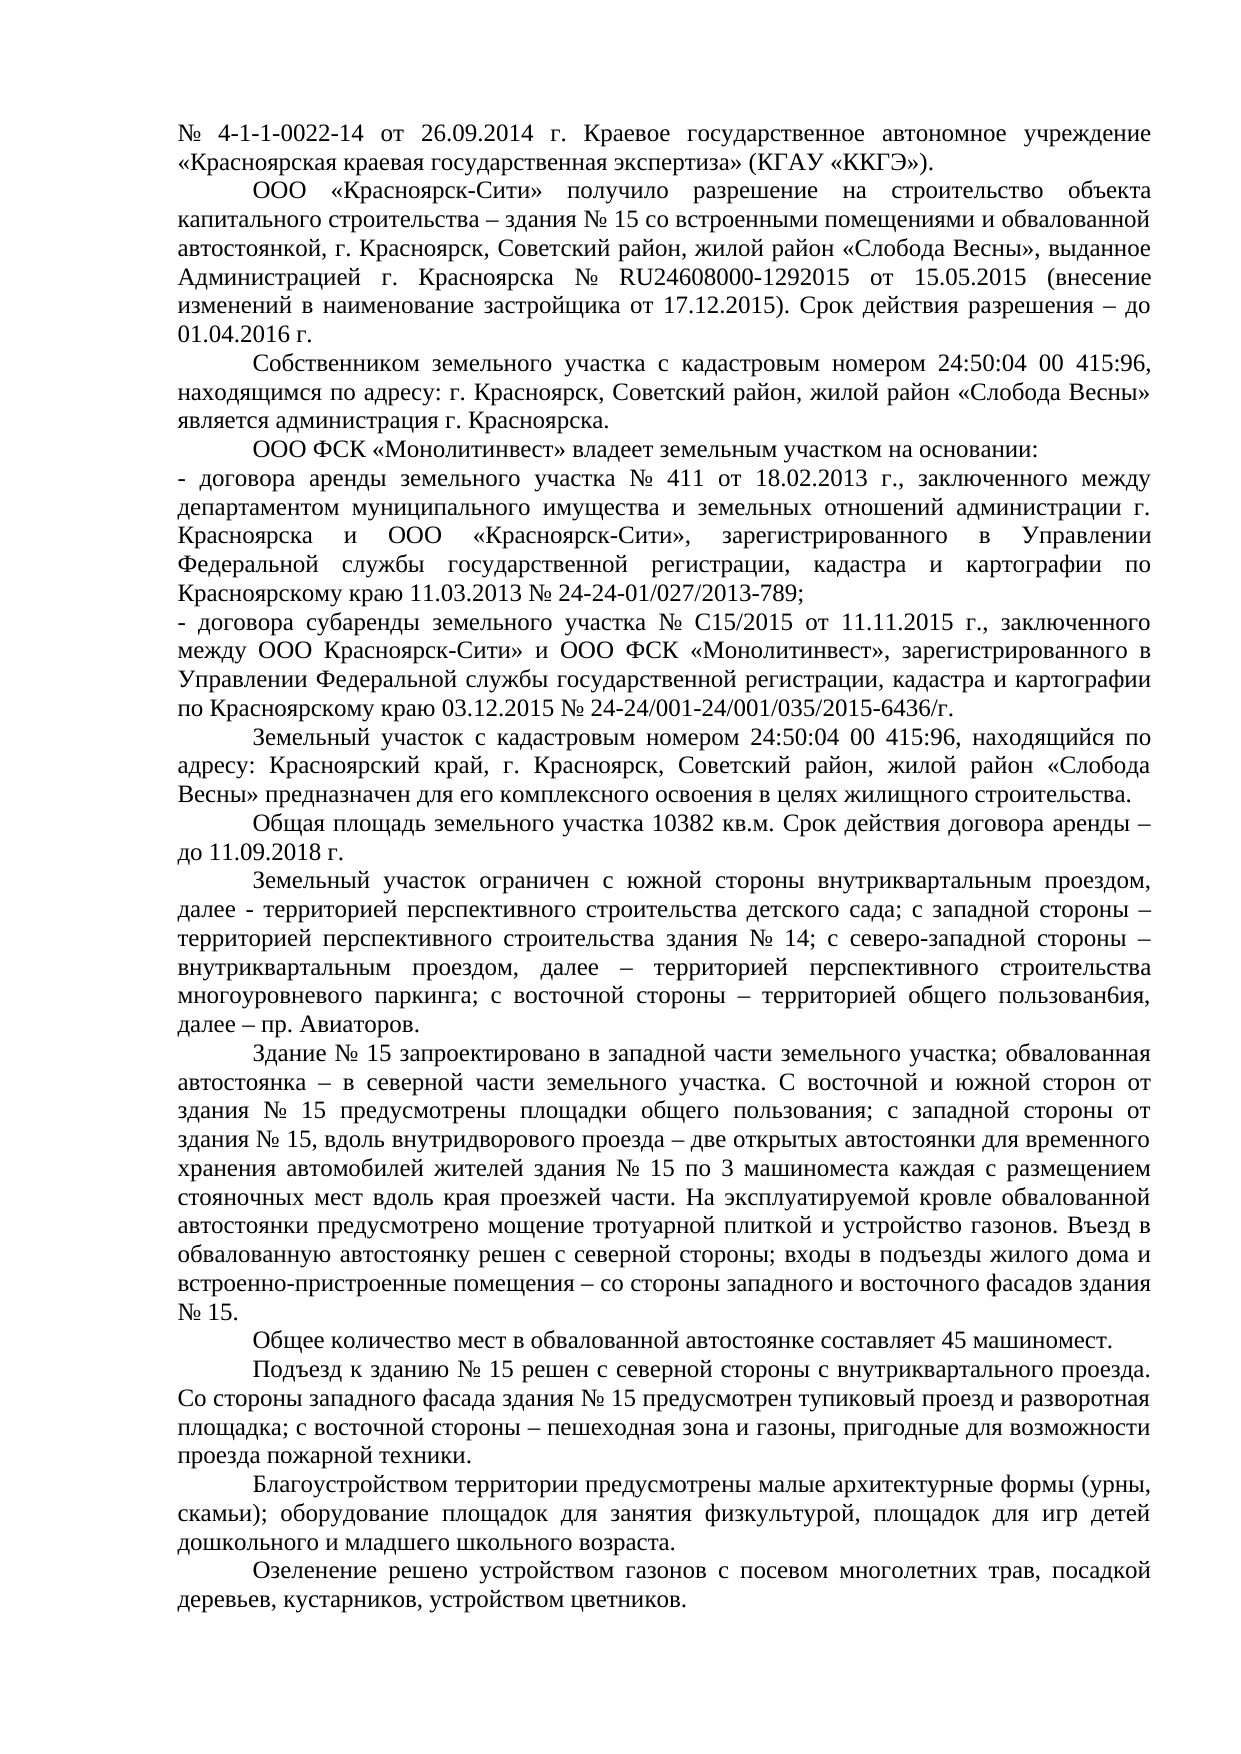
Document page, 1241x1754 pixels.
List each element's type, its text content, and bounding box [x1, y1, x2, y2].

text Общее количество мест в обвалованной автостоянке составляет 45 машиномест. [177, 1326, 1152, 1354]
text ООО ФСК «Монолитинвест» владеет земельным участком на основании: [177, 434, 1152, 463]
text Здание № 15 запроектировано в западной части земельного участка; обвалованная автостоянка – в северной части земельного участка. С восточной и южной сторон от здания № 15 предусмотрены площадки общего пользования; с западной стороны от здания № 15, вдоль внутридворового проезда – две открытых автостоянки для временного хранения автомобилей жителей здания № 15 по 3 машиноместа каждая с размещением стояночных мест вдоль края проезжей части. На эксплуатируемой кровле обвалованной автостоянки предусмотрено мощение тротуарной плиткой и устройство газонов. Въезд в обвалованную автостоянку решен с северной стороны; входы в подъезды жилого дома и встроенно-пристроенные помещения – со стороны западного и восточного фасадов здания № 15. [177, 1038, 1152, 1326]
text Общая площадь земельного участка 10382 кв.м. Срок действия договора аренды – до 11.09.2018 г. [177, 808, 1152, 866]
text - договора субаренды земельного участка № С15/2015 от 11.11.2015 г., заключенного между ООО Красноярск-Сити» и ООО ФСК «Монолитинвест», зарегистрированного в Управлении Федеральной службы государственной регистрации, кадастра и картографии по Красноярскому краю 03.12.2015 № 24-24/001-24/001/035/2015-6436/г. [177, 607, 1152, 722]
text Земельный участок ограничен с южной стороны внутриквартальным проездом, далее - территорией перспективного строительства детского сада; с западной стороны – территорией перспективного строительства здания № 14; с северо-западной стороны – внутриквартальным проездом, далее – территорией перспективного строительства многоуровневого паркинга; с восточной стороны – территорией общего пользован6ия, далее – пр. Авиаторов. [177, 866, 1152, 1038]
text Земельный участок с кадастровым номером 24:50:04 00 415:96, находящийся по адресу: Красноярский край, г. Красноярск, Советский район, жилой район «Слобода Весны» предназначен для его комплексного освоения в целях жилищного строительства. [177, 722, 1152, 808]
text ООО «Красноярск-Сити» получило разрешение на строительство объекта капитального строительства – здания № 15 со встроенными помещениями и обвалованной автостоянкой, г. Красноярск, Советский район, жилой район «Слобода Весны», выданное Администрацией г. Красноярска № RU24608000-1292015 от 15.05.2015 (внесение изменений в наименование застройщика от 17.12.2015). Срок действия разрешения – до 01.04.2016 г. [177, 176, 1152, 348]
text - договора аренды земельного участка № 411 от 18.02.2013 г., заключенного между департаментом муниципального имущества и земельных отношений администрации г. Красноярска и ООО «Красноярск-Сити», зарегистрированного в Управлении Федеральной службы государственной регистрации, кадастра и картографии по Красноярскому краю 11.03.2013 № 24-24-01/027/2013-789; [177, 463, 1152, 607]
text Благоустройством территории предусмотрены малые архитектурные формы (урны, скамьи); оборудование площадок для занятия физкультурой, площадок для игр детей дошкольного и младшего школьного возраста. [177, 1469, 1152, 1556]
text Собственником земельного участка с кадастровым номером 24:50:04 00 415:96, находящимся по адресу: г. Красноярск, Советский район, жилой район «Слобода Весны» является администрация г. Красноярска. [177, 348, 1152, 434]
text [177, 118, 1152, 176]
text Подъезд к зданию № 15 решен с северной стороны с внутриквартального проезда. Со стороны западного фасада здания № 15 предусмотрен тупиковый проезд и разворотная площадка; с восточной стороны – пешеходная зона и газоны, пригодные для возможности проезда пожарной техники. [177, 1354, 1152, 1469]
text Озеленение решено устройством газонов с посевом многолетних трав, посадкой деревьев, кустарников, устройством цветников. [177, 1556, 1152, 1613]
